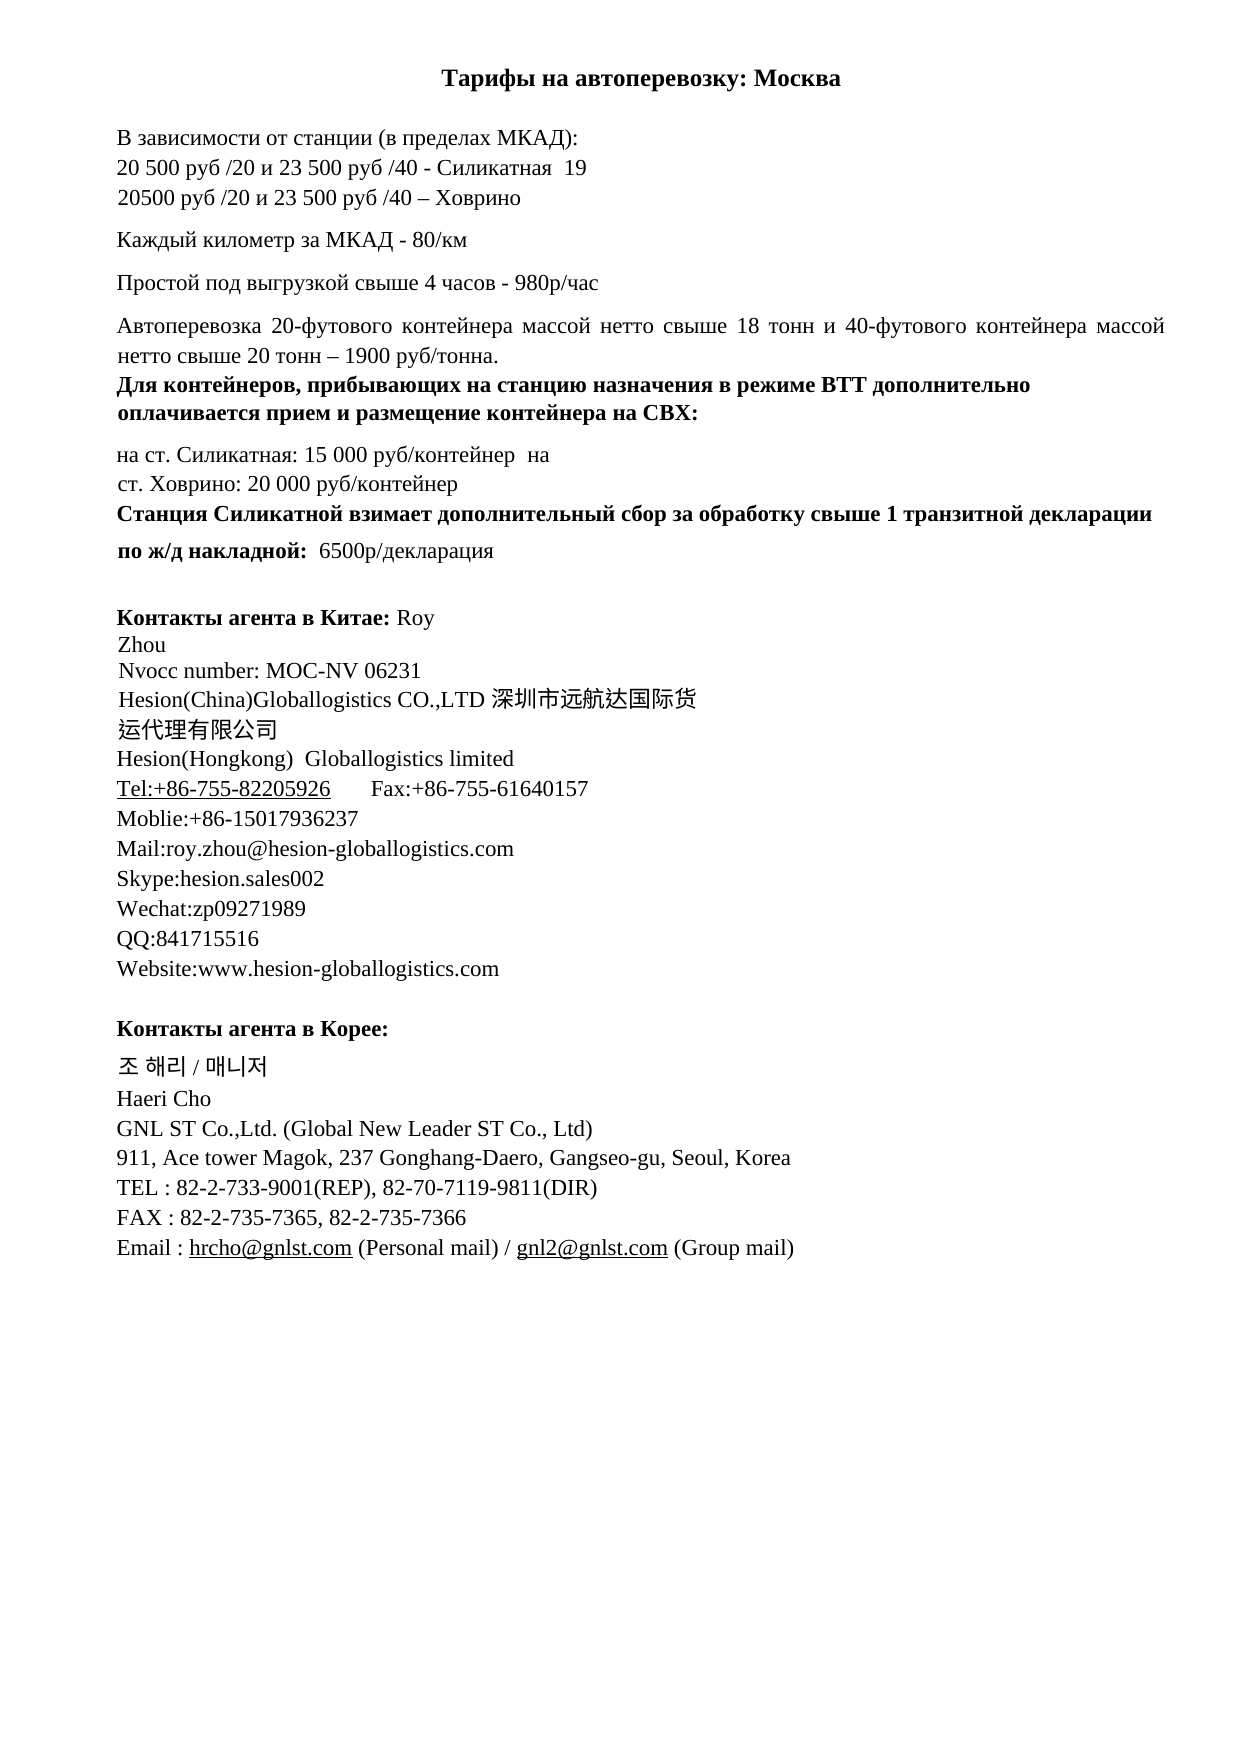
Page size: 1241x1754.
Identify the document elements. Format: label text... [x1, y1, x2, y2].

text В зависимости от станции (в пределах МКАД): [116, 124, 1166, 151]
text Haeri Cho [116, 1085, 1166, 1111]
text Wechat:zp09271989 [116, 895, 1166, 921]
text Email : hrcho@gnlst.com (Personal mail) / gnl2@gnlst.com (Group mail) [116, 1234, 1166, 1261]
text QQ:841715516 [116, 925, 1166, 951]
text FAX : 82-2-735-7365, 82-2-735-7366 [116, 1204, 1166, 1231]
text Hesion(Hongkong) Globallogistics limited [116, 745, 1166, 772]
text GNL ST Co.,Ltd. (Global New Leader ST Co., Ltd) [116, 1114, 1166, 1141]
text 20 500 руб /20 и 23 500 руб /40 - Силикатная 19 20500 руб /20 и 23 500 руб /40 – Ховрино [116, 154, 587, 210]
text Для контейнеров, прибывающих на станцию назначения в режиме ВТТ дополнительно оплачивается прием и размещение контейнера на СВХ: [116, 372, 1156, 425]
text Каждый километр за МКАД - 80/км [116, 226, 1166, 253]
text TEL : 82-2-733-9001(REP), 82-70-7119-9811(DIR) [116, 1174, 1166, 1201]
text Nvocc number: MOC-NV 06231 Hesion(China)Globallogistics CO.,LTD 深圳市远航达国际货运代理有限公司 [118, 658, 701, 745]
text Контакты агента в Корее: [116, 1015, 1156, 1042]
text Станция Силикатной взимает дополнительный сбор за обработку свыше 1 транзитной декларации по ж/д накладной: 6500р/декларация [116, 500, 1156, 563]
text Автоперевозка 20-футового контейнера массой нетто свыше 18 тонн и 40-футового контейнера массой нетто свыше 20 тонн – 1900 руб/тонна. [116, 312, 1166, 368]
text Website:www.hesion-globallogistics.com [116, 954, 1166, 981]
text Skype:hesion.sales002 [116, 865, 1166, 891]
text Контакты агента в Китае: Roy Zhou [116, 604, 436, 657]
text 조 해리 / 매니저 [118, 1051, 1166, 1082]
text Tel:+86-755-82205926 Fax:+86-755-61640157 [116, 775, 1166, 802]
text Тарифы на автоперевозку: Москва [118, 63, 1164, 92]
text 911, Ace tower Magok, 237 Gonghang-Daero, Gangseo-gu, Seoul, Korea [116, 1144, 1166, 1171]
text Простой под выгрузкой свыше 4 часов - 980р/час [116, 269, 1166, 296]
text на ст. Силикатная: 15 000 руб/контейнер на ст. Ховрино: 20 000 руб/контейнер [116, 441, 550, 497]
text Mail:roy.zhou@hesion-globallogistics.com [116, 835, 1166, 861]
text Moblie:+86-15017936237 [116, 805, 1166, 831]
